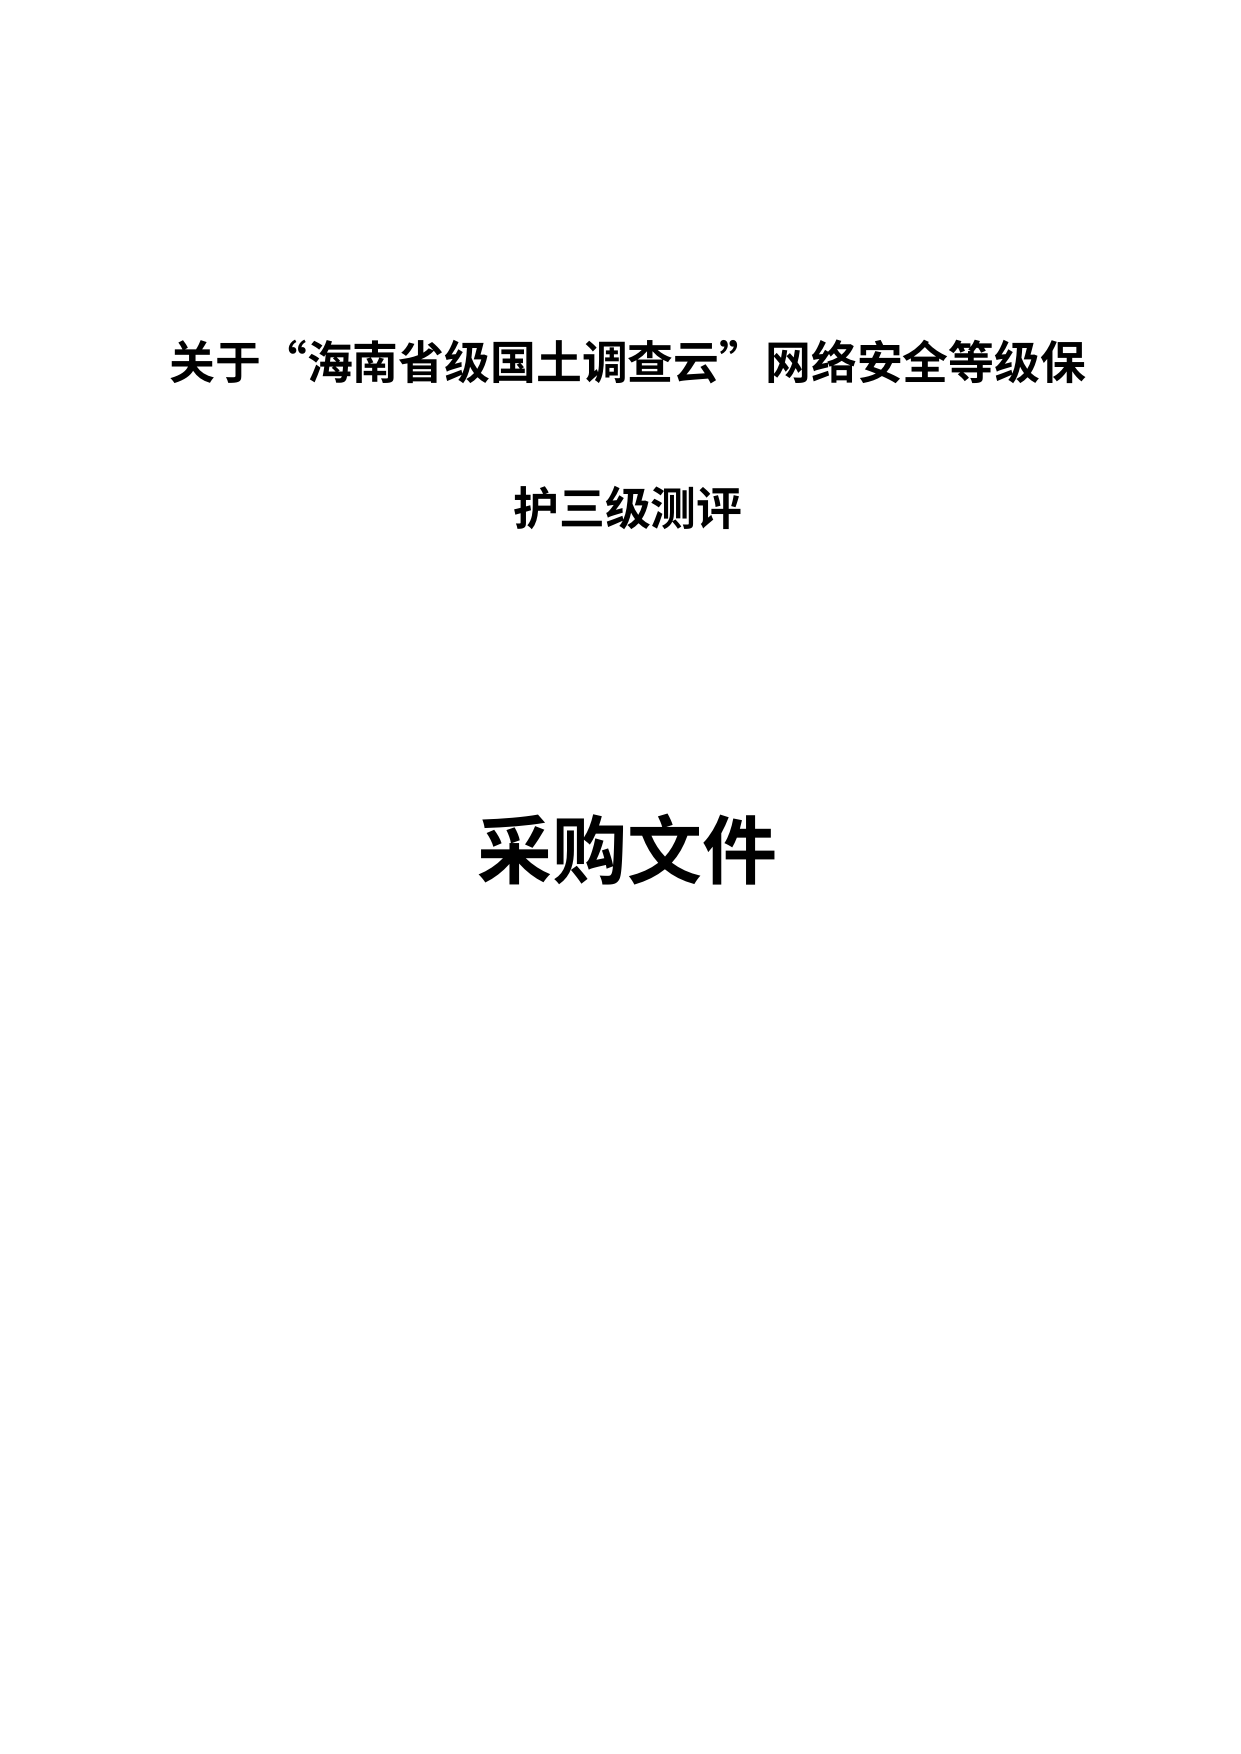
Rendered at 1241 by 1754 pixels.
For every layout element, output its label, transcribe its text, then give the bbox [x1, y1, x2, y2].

text 关于“海南省级国土调查云”网络安全等级保护三级测评 [148, 310, 1107, 554]
text 采购文件 [148, 781, 1107, 911]
